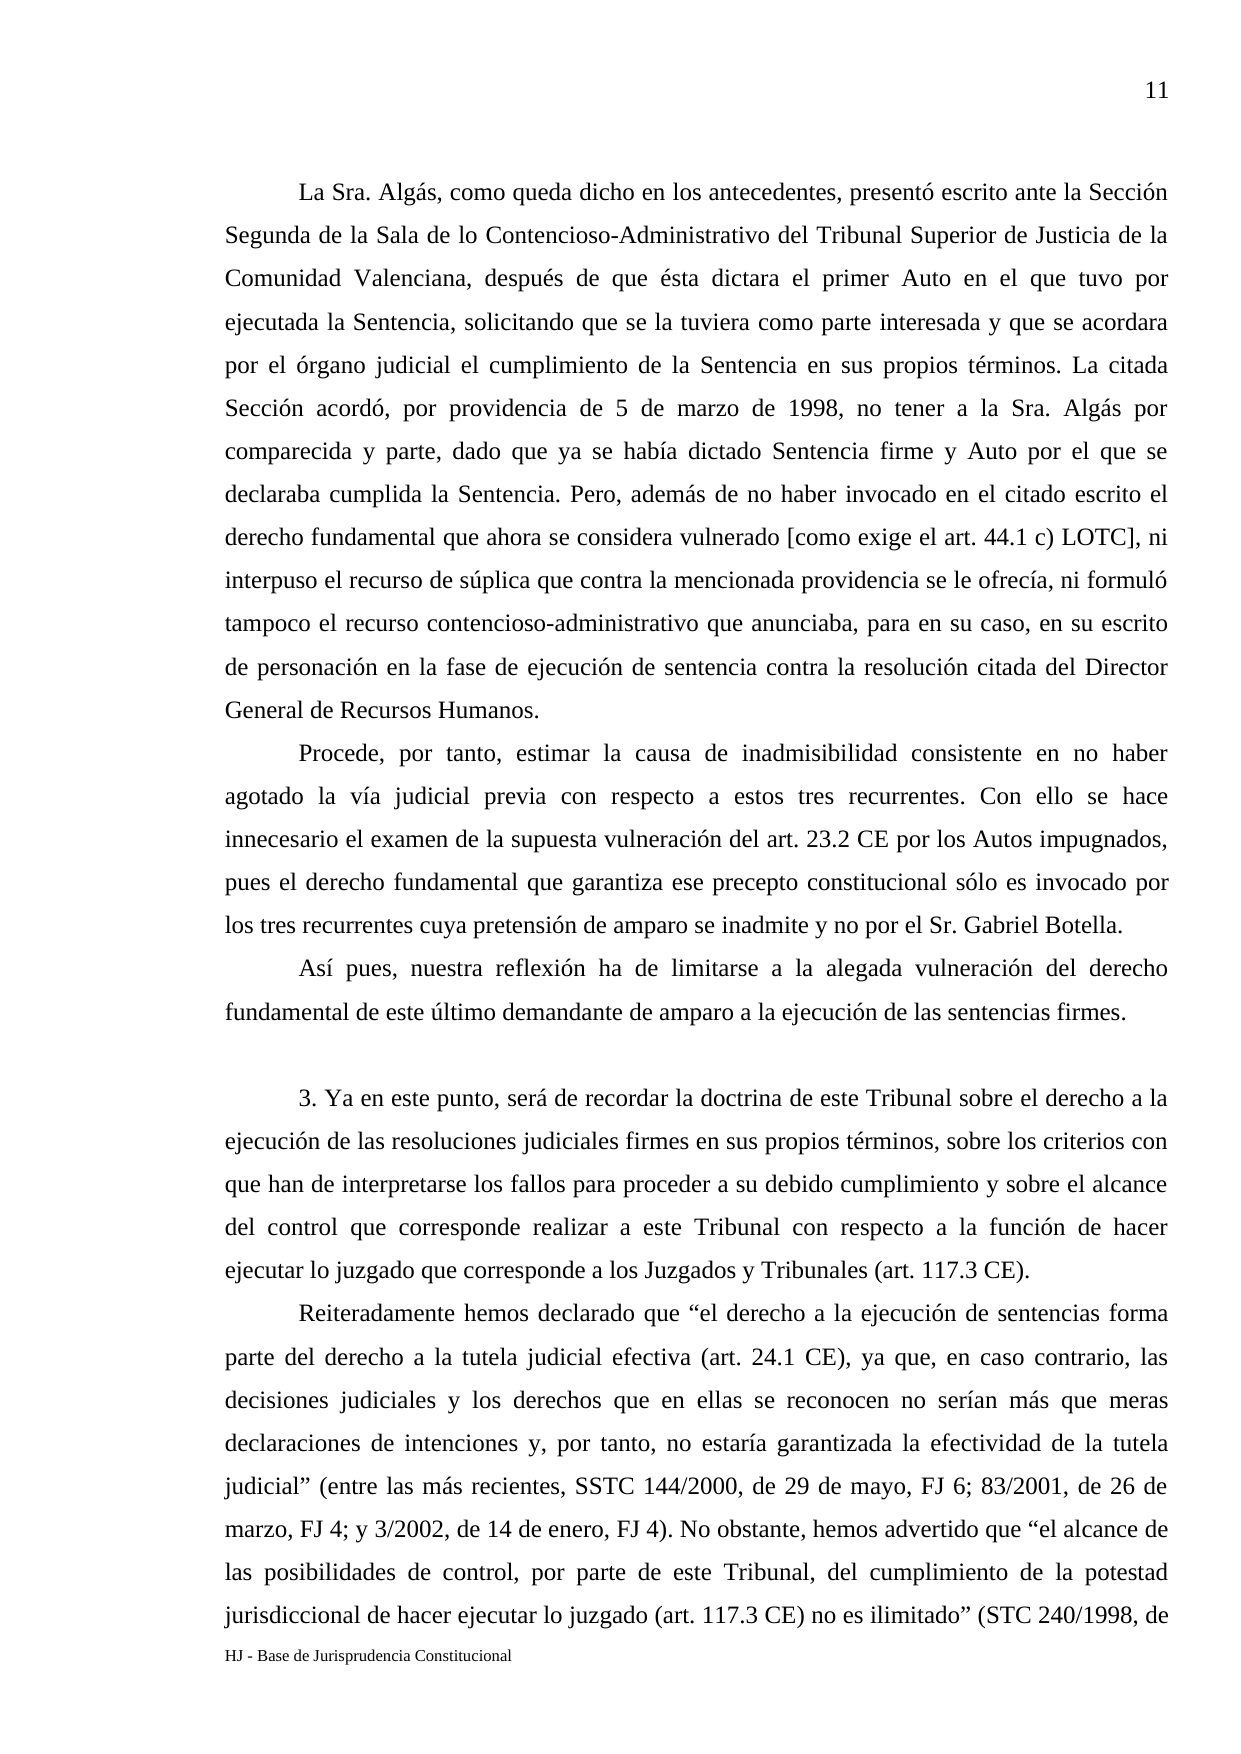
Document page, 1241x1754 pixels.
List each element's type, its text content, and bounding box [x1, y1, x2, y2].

text 3. Ya en este punto, será de recordar la doctrina de este Tribunal sobre el derecho a la ejecución de las resoluciones judiciales firmes en sus propios términos, sobre los criterios con que han de interpretarse los fallos para proceder a su debido cumplimiento y sobre el alcance del control que corresponde realizar a este Tribunal con respecto a la función de hacer ejecutar lo juzgado que corresponde a los Juzgados y Tribunales (art. 117.3 CE). [224, 1083, 1169, 1284]
text Así pues, nuestra reflexión ha de limitarse a la alegada vulneración del derecho fundamental de este último demandante de amparo a la ejecución de las sentencias firmes. [224, 953, 1169, 1025]
text La Sra. Algás, como queda dicho en los antecedentes, presentó escrito ante la Sección Segunda de la Sala de lo Contencioso-Administrativo del Tribunal Superior de Justicia de la Comunidad Valenciana, después de que ésta dictara el primer Auto en el que tuvo por ejecutada la Sentencia, solicitando que se la tuviera como parte interesada y que se acordara por el órgano judicial el cumplimiento de la Sentencia en sus propios términos. La citada Sección acordó, por providencia de 5 de marzo de 1998, no tener a la Sra. Algás por comparecida y parte, dado que ya se había dictado Sentencia firme y Auto por el que se declaraba cumplida la Sentencia. Pero, además de no haber invocado en el citado escrito el derecho fundamental que ahora se considera vulnerado [como exige el art. 44.1 c) LOTC], ni interpuso el recurso de súplica que contra la mencionada providencia se le ofrecía, ni formuló tampoco el recurso contencioso-administrativo que anunciaba, para en su caso, en su escrito de personación en la fase de ejecución de sentencia contra la resolución citada del Director General de Recursos Humanos. [224, 177, 1169, 723]
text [224, 1298, 1169, 1629]
text Procede, por tanto, estimar la causa de inadmisibilidad consistente en no haber agotado la vía judicial previa con respecto a estos tres recurrentes. Con ello se hace innecesario el examen de la supuesta vulneración del art. 23.2 CE por los Autos impugnados, pues el derecho fundamental que garantiza ese precepto constitucional sólo es invocado por los tres recurrentes cuya pretensión de amparo se inadmite y no por el Sr. Gabriel Botella. [224, 738, 1169, 939]
